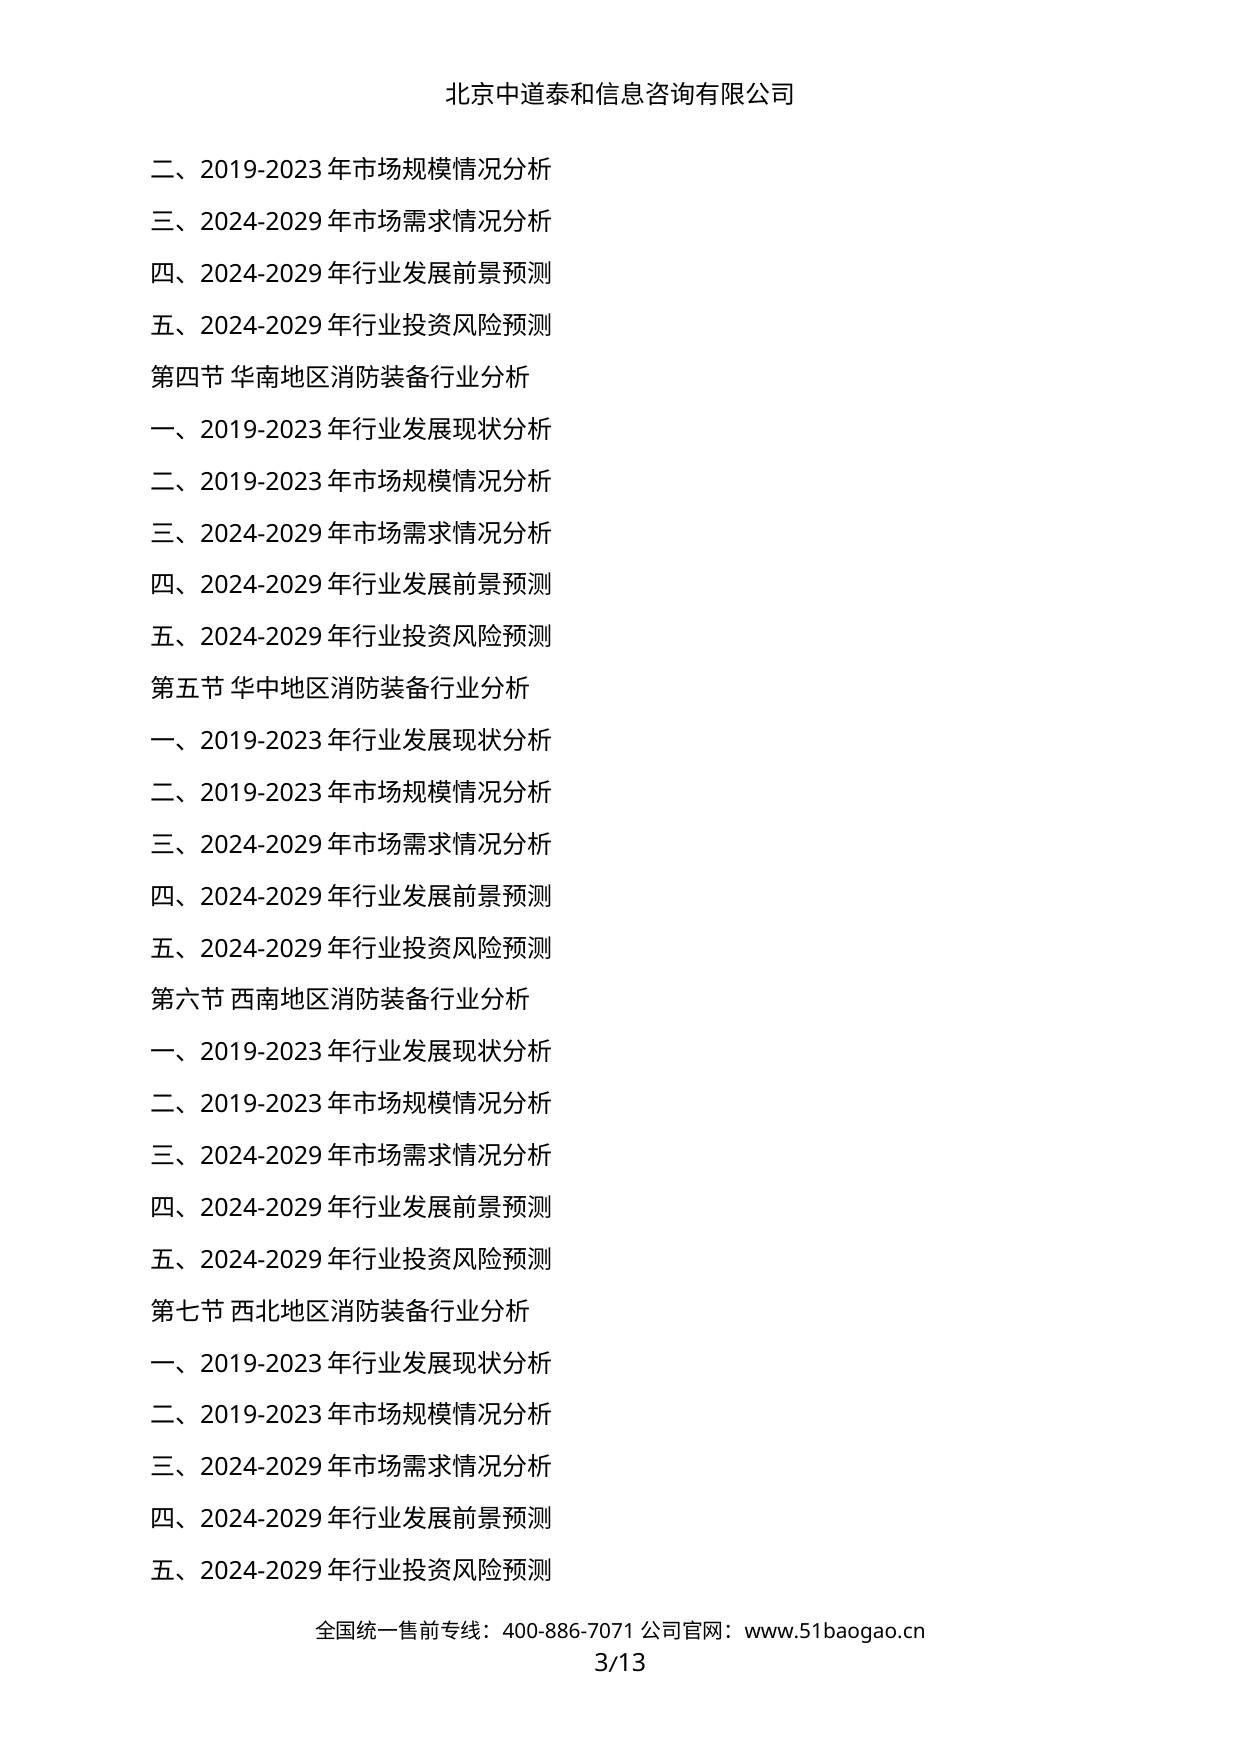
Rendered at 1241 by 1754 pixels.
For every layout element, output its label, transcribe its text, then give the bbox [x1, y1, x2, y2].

text 三、2024-2029年市场需求情况分析 [150, 1447, 1090, 1483]
text 五、2024-2029年行业投资风险预测 [150, 617, 1090, 653]
text 三、2024-2029年市场需求情况分析 [150, 824, 1090, 861]
text 四、2024-2029年行业发展前景预测 [150, 254, 1090, 290]
text 第七节 西北地区消防装备行业分析 [150, 1291, 1090, 1327]
text 一、2019-2023年行业发展现状分析 [150, 721, 1090, 757]
text 二、2019-2023年市场规模情况分析 [150, 461, 1090, 497]
text 三、2024-2029年市场需求情况分析 [150, 1136, 1090, 1172]
text 五、2024-2029年行业投资风险预测 [150, 1239, 1090, 1276]
text 一、2019-2023年行业发展现状分析 [150, 1032, 1090, 1068]
text 四、2024-2029年行业发展前景预测 [150, 1187, 1090, 1224]
text 四、2024-2029年行业发展前景预测 [150, 565, 1090, 601]
text 五、2024-2029年行业投资风险预测 [150, 306, 1090, 342]
text 四、2024-2029年行业发展前景预测 [150, 1499, 1090, 1535]
text 三、2024-2029年市场需求情况分析 [150, 513, 1090, 549]
text 三、2024-2029年市场需求情况分析 [150, 202, 1090, 238]
text 第六节 西南地区消防装备行业分析 [150, 980, 1090, 1016]
text 二、2019-2023年市场规模情况分析 [150, 150, 1090, 186]
text 二、2019-2023年市场规模情况分析 [150, 1084, 1090, 1120]
text 四、2024-2029年行业发展前景预测 [150, 876, 1090, 912]
text 五、2024-2029年行业投资风险预测 [150, 928, 1090, 964]
text 二、2019-2023年市场规模情况分析 [150, 1395, 1090, 1431]
text 一、2019-2023年行业发展现状分析 [150, 409, 1090, 446]
text 一、2019-2023年行业发展现状分析 [150, 1343, 1090, 1379]
text 第五节 华中地区消防装备行业分析 [150, 669, 1090, 705]
text 第四节 华南地区消防装备行业分析 [150, 357, 1090, 394]
text 五、2024-2029年行业投资风险预测 [150, 1551, 1090, 1587]
text 二、2019-2023年市场规模情况分析 [150, 772, 1090, 809]
